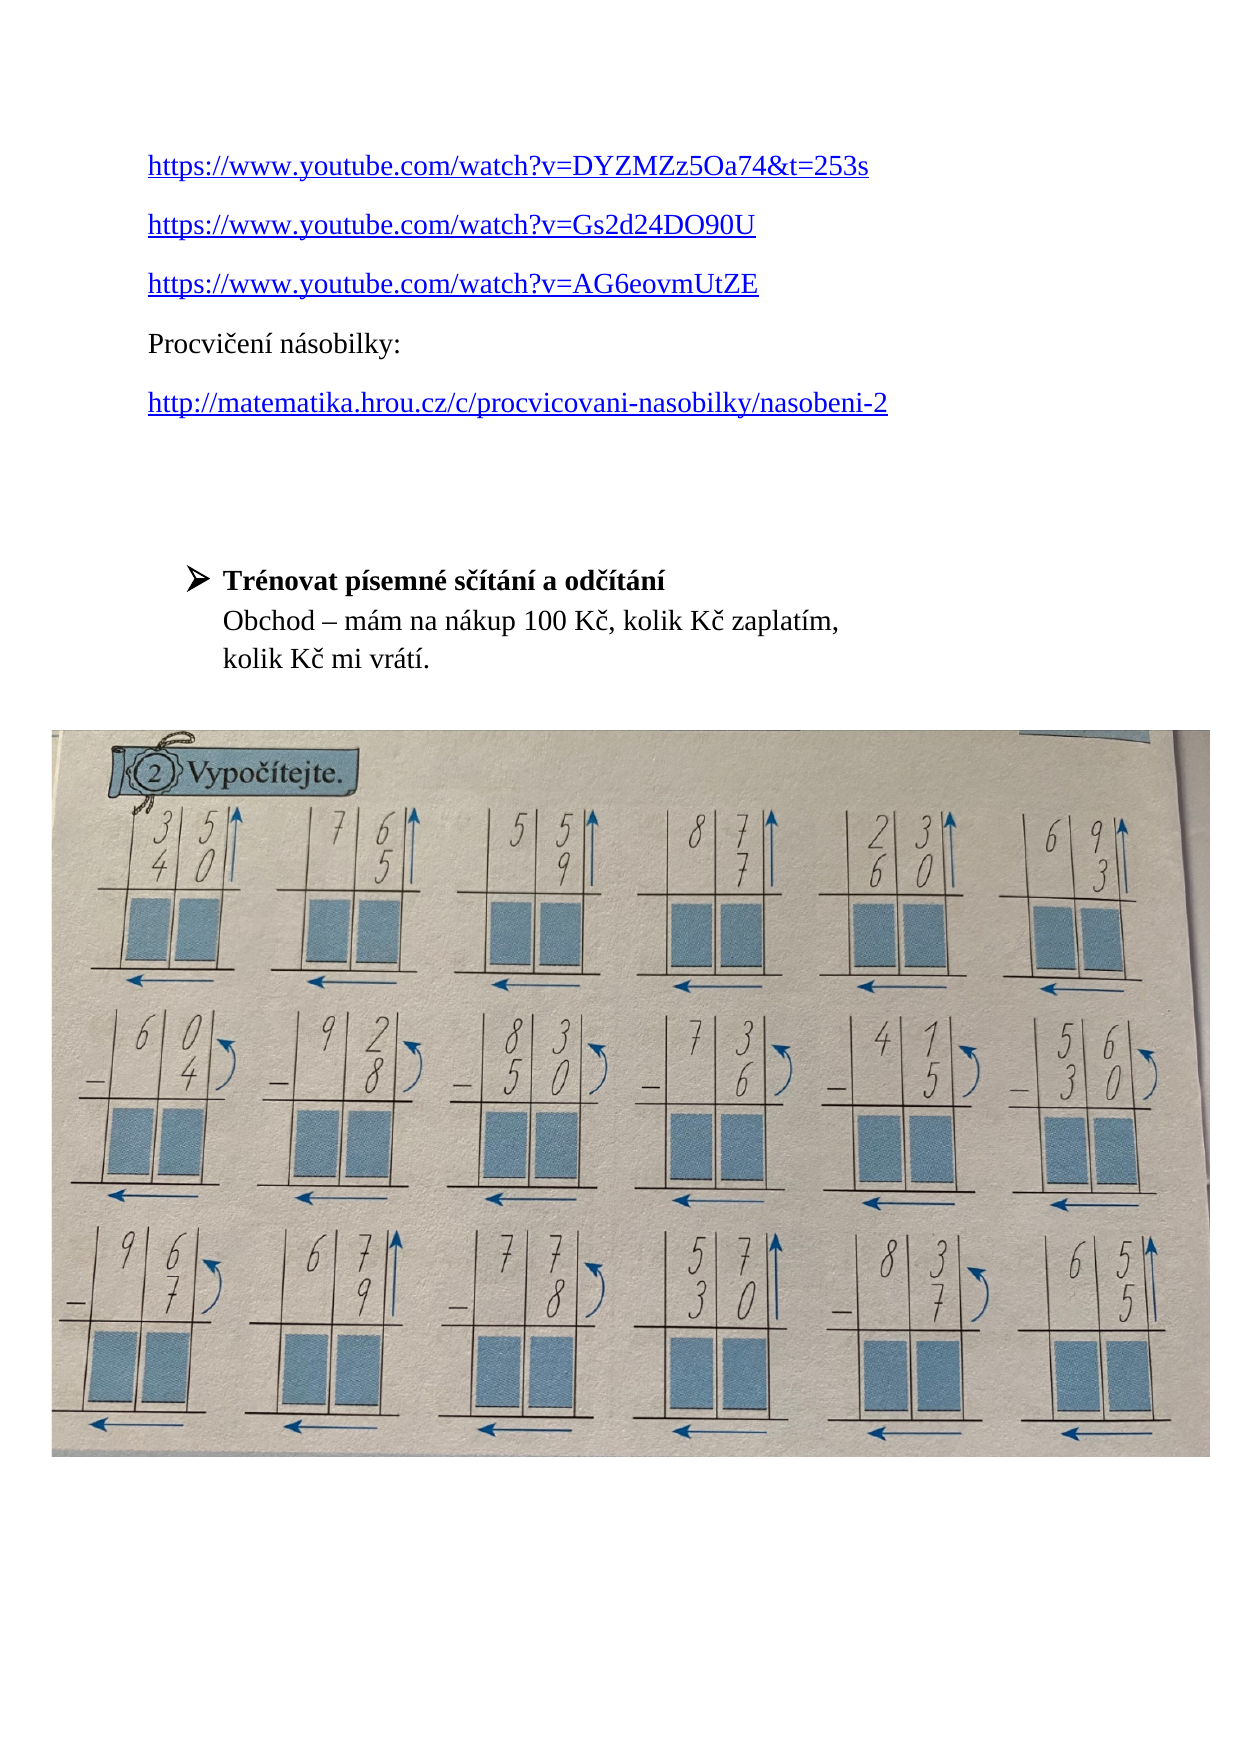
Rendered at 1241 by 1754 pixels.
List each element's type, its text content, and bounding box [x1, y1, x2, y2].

list kolik Kč mi vrátí. [223, 641, 1093, 675]
text Procvičení násobilky: [148, 326, 1093, 359]
picture [53, 730, 1209, 1456]
list Trénovat písemné sčítání a odčítání [185, 563, 1093, 598]
text http://matematika.hrou.cz/c/procvicovani-nasobilky/nasobeni-2 [148, 385, 1093, 419]
text https://www.youtube.com/watch?v=Gs2d24DO90U [148, 207, 1093, 241]
list Obchod – mám na nákup 100 Kč, kolik Kč zaplatím, [223, 603, 1093, 636]
text https://www.youtube.com/watch?v=AG6eovmUtZE [148, 266, 1093, 300]
text https://www.youtube.com/watch?v=DYZMZz5Oa74&t=253s [148, 148, 1093, 181]
